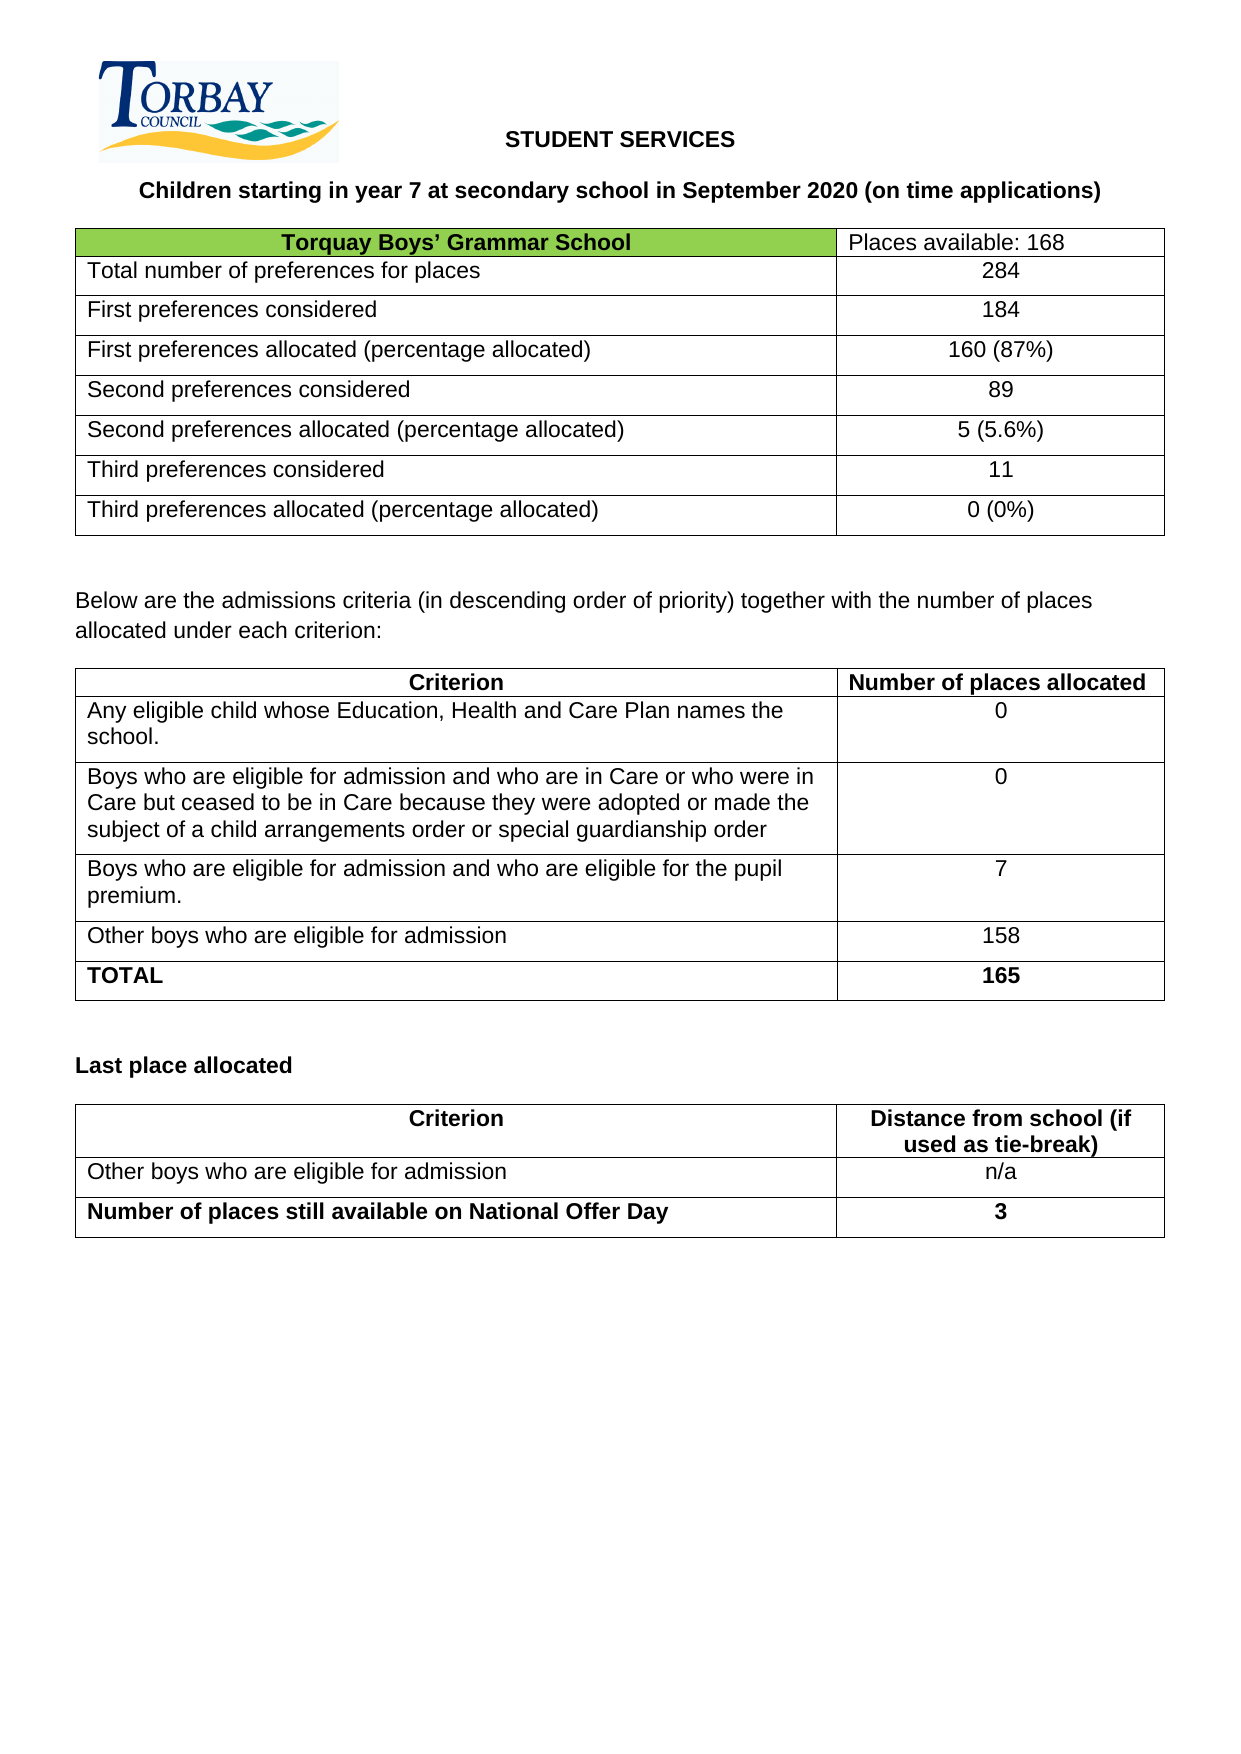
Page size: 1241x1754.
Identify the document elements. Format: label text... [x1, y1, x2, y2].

picture [98, 61, 339, 126]
table_cell Third preferences allocated (percentage allocated) [76, 496, 836, 535]
table_cell First preferences considered [76, 296, 836, 335]
table_header Places available: 168 [837, 229, 1164, 256]
table_cell 158 [838, 922, 1164, 961]
table_cell n/a [837, 1158, 1164, 1197]
table_cell 184 [837, 296, 1164, 335]
table_header Criterion [76, 669, 837, 696]
table_cell 3 [837, 1198, 1164, 1237]
table_cell Second preferences allocated (percentage allocated) [76, 416, 836, 455]
table_cell 0 [838, 697, 1164, 762]
table_cell 165 [838, 962, 1164, 1000]
table_cell Other boys who are eligible for admission [76, 1158, 836, 1197]
table_cell Total number of preferences for places [76, 257, 836, 295]
text Below are the admissions criteria (in descending order of priority) together with the number of places allocated under each criterion: [75, 587, 1165, 643]
table_cell Boys who are eligible for admission and who are in Care or who were in Care but ceased to be in Care because they were adopted or made the subject of a child arrangements order or special guardianship order [76, 763, 837, 854]
text Children starting in year 7 at secondary school in September 2020 (on time applications) [75, 177, 1165, 203]
table_cell Number of places still available on National Offer Day [76, 1198, 836, 1237]
table_header Number of places allocated [838, 669, 1164, 696]
table_cell 160 (87%) [837, 336, 1164, 375]
table_cell Third preferences considered [76, 456, 836, 495]
table_cell 284 [837, 257, 1164, 295]
table_cell TOTAL [76, 962, 837, 1000]
table_cell 5 (5.6%) [837, 416, 1164, 455]
table_header Distance from school (if used as tie-break) [837, 1105, 1164, 1157]
table_cell Other boys who are eligible for admission [76, 922, 837, 961]
table_header Torquay Boys’ Grammar School [76, 229, 836, 256]
table_cell 11 [837, 456, 1164, 495]
table_header Criterion [76, 1105, 836, 1157]
table_cell Second preferences considered [76, 376, 836, 415]
picture [98, 152, 339, 163]
table_cell 7 [838, 855, 1164, 921]
text Last place allocated [75, 1052, 1165, 1079]
table_cell 0 [838, 763, 1164, 854]
table_cell 89 [837, 376, 1164, 415]
text STUDENT SERVICES [75, 126, 1165, 152]
table_cell Boys who are eligible for admission and who are eligible for the pupil premium. [76, 855, 837, 921]
table_cell Any eligible child whose Education, Health and Care Plan names the school. [76, 697, 837, 762]
table_cell First preferences allocated (percentage allocated) [76, 336, 836, 375]
table_cell 0 (0%) [837, 496, 1164, 535]
